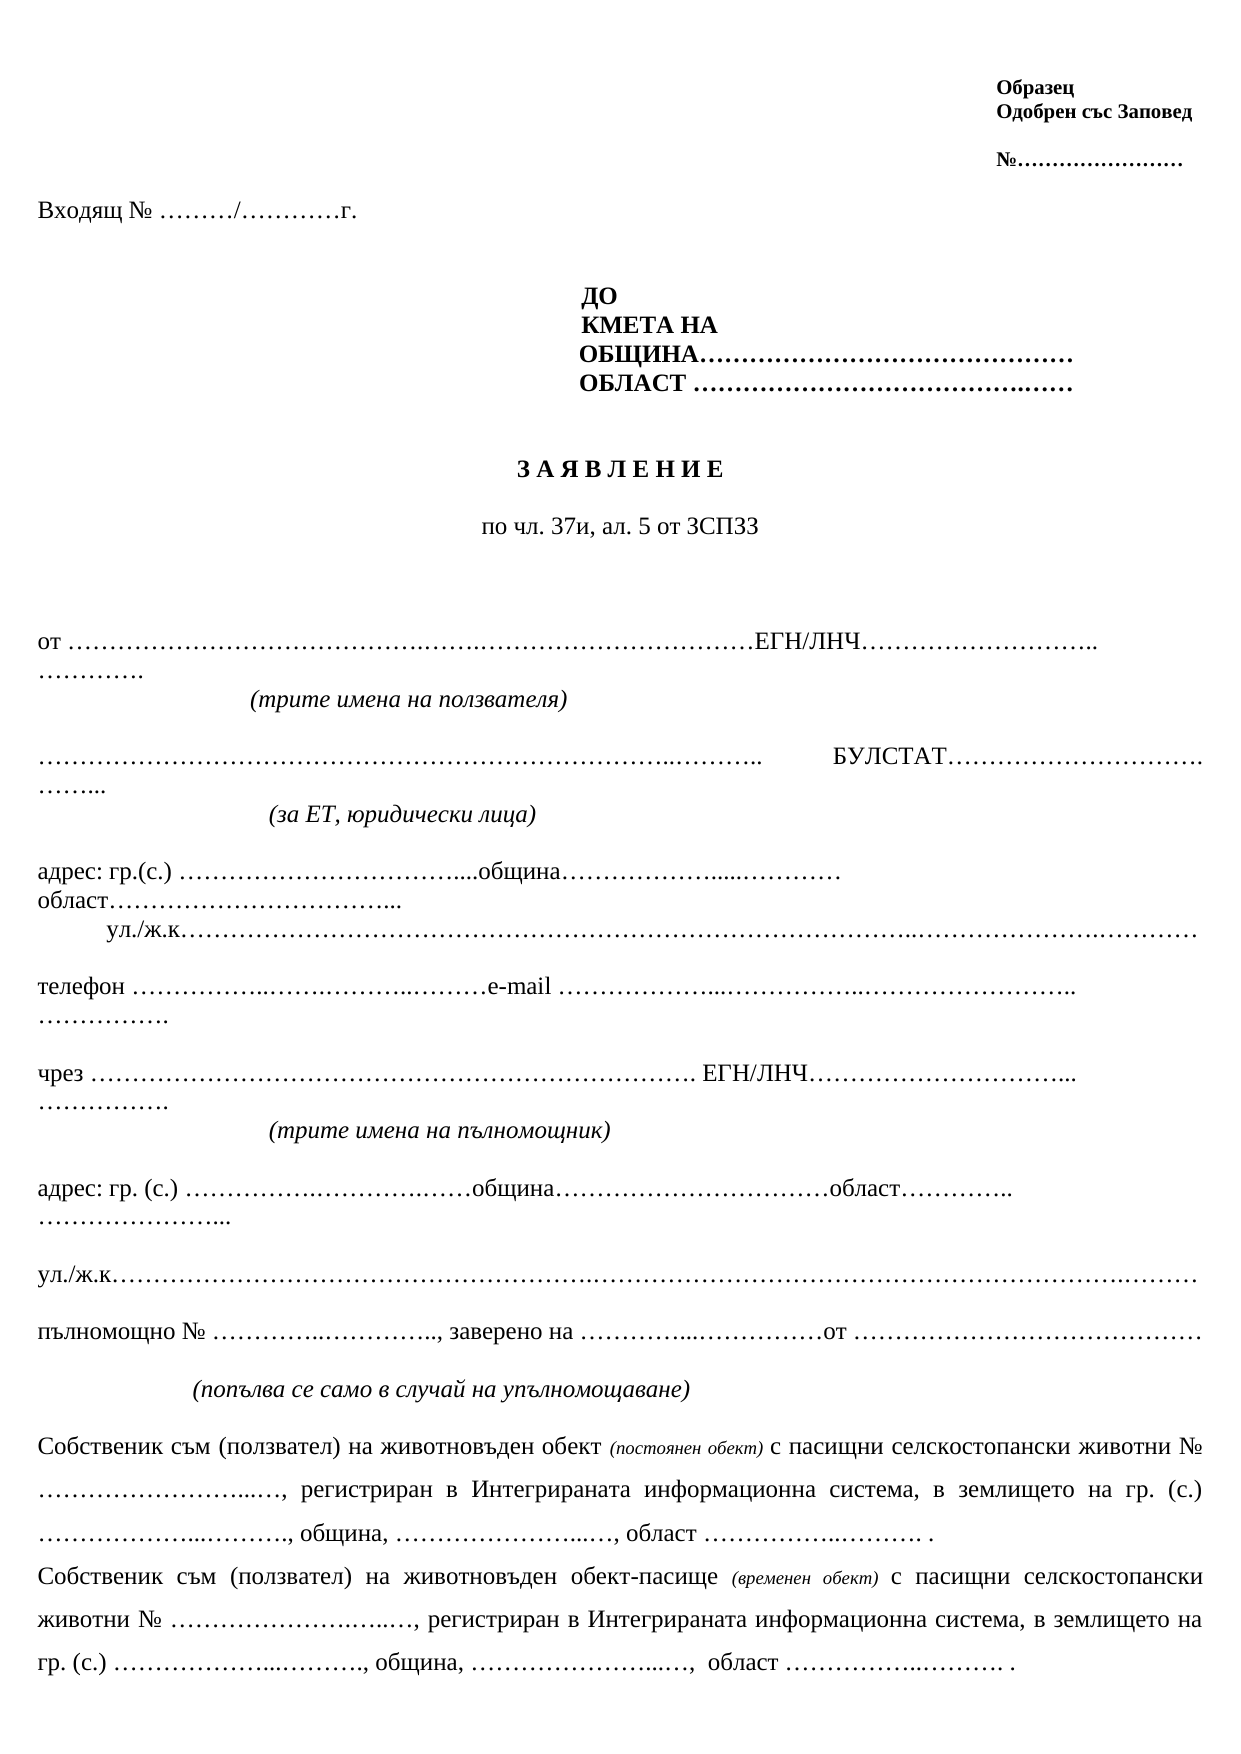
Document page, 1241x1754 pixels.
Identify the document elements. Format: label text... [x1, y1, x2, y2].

text ул./ж.к……………………………………………………………………………..………………….………… [37, 914, 1203, 943]
text (трите имена на пълномощник) [37, 1115, 1203, 1144]
text №…………………… [922, 147, 1203, 171]
text (попълва се само в случай на упълномощаване) [37, 1374, 1203, 1403]
text Собственик съм (ползвател) на животновъден обект (постоянен обект) с пасищни селскостопански животни № ……………………...…, регистриран в Интегрираната информационна система, в землището на гр. (с.) ………………...………., община, …………………...…, област ……………..………. . [37, 1431, 1203, 1546]
text Входящ № ………/…………г. [37, 195, 1203, 224]
text пълномощно № …………..………….., заверено на …………...……………от …………………………………… [37, 1316, 1203, 1345]
text ДО [37, 281, 1203, 310]
text адрес: гр.(с.) ……………………………....община……………….....…………област……………………………... [37, 856, 1203, 914]
text ОБЩИНА……………………………………… [553, 339, 1203, 368]
text по чл. 37и, ал. 5 от ЗСПЗЗ [37, 511, 1203, 540]
text …………………………………………………………………..……….. БУЛСТАТ………………………….……... [37, 741, 1203, 799]
text Образец [996, 75, 1203, 99]
text ул./ж.к………………………………………………….……………………………………………………….……… [37, 1259, 1203, 1288]
text КМЕТА НА [37, 310, 1203, 339]
text ОБЛАСТ ………………………………….…… [37, 368, 1203, 396]
text Одобрен със Заповед [922, 99, 1203, 123]
text (за ЕТ, юридически лица) [37, 799, 1203, 828]
text телефон ……………..…….………..………е-mail ………………...……………..……………………..……………. [37, 971, 1203, 1029]
text адрес: гр. (с.) …………….………….……община……………………………област…………..…………………... [37, 1173, 1203, 1230]
text от …………………………………….…….……………………………ЕГН/ЛНЧ………………………..…………. [37, 626, 1203, 684]
text чрез ………………………………………………………………. ЕГН/ЛНЧ…………………………...……………. [37, 1058, 1203, 1115]
text З А Я В Л Е Н И Е [37, 454, 1203, 483]
text (трите имена на ползвателя) [37, 684, 1203, 713]
text Собственик съм (ползвател) на животновъден обект-пасище (временен обект) с пасищни селскостопански животни № ………………….…..…, регистриран в Интегрираната информационна система, в землището на гр. (с.) ………………...………., община, …………………...…, област ……………..………. . [37, 1561, 1203, 1676]
